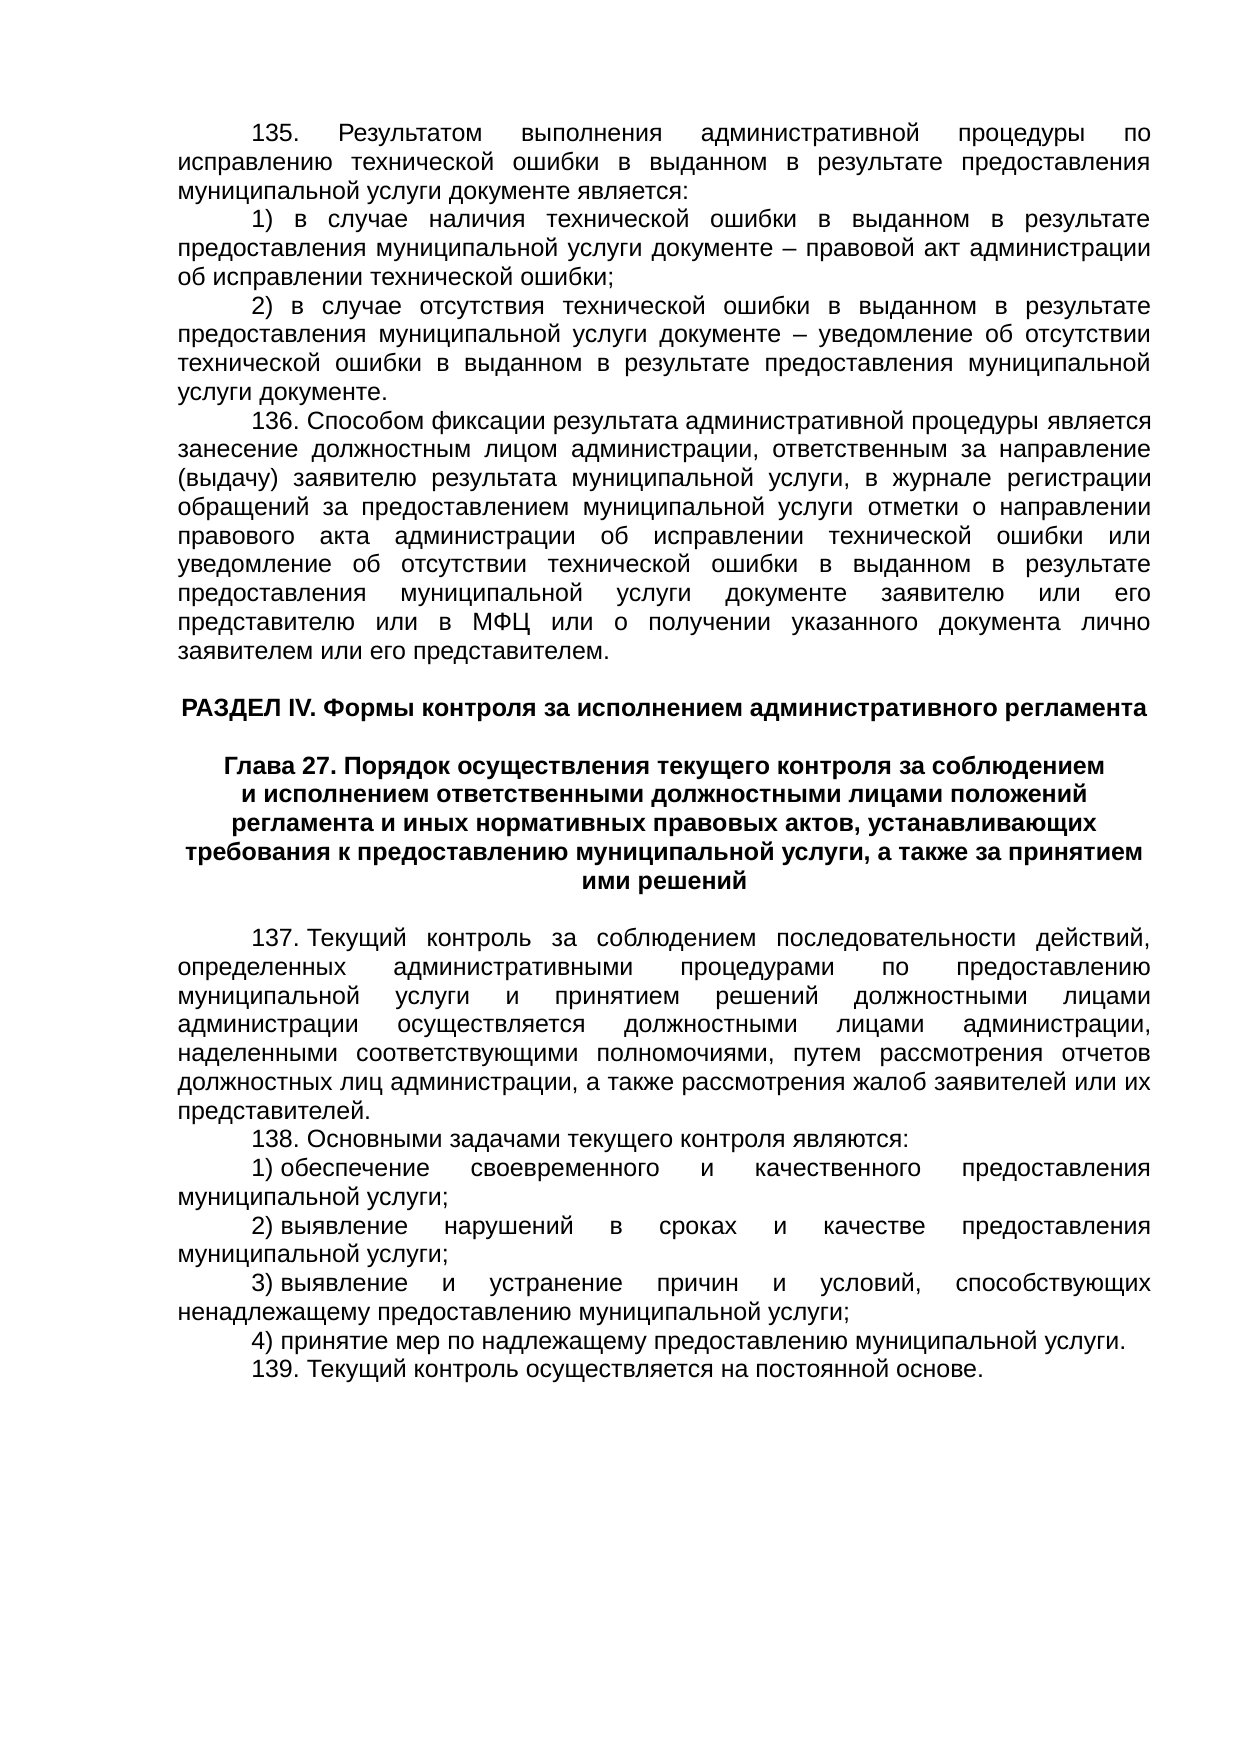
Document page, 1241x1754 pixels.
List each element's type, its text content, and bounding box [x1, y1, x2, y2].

text 136. Способом фиксации результата административной процедуры является занесение должностным лицом администрации, ответственным за направление (выдачу) заявителю результата муниципальной услуги, в журнале регистрации обращений за предоставлением муниципальной услуги отметки о направлении правового акта администрации об исправлении технической ошибки или уведомление об отсутствии технической ошибки в выданном в результате предоставления муниципальной услуги документе заявителю или его представителю или в МФЦ или о получении указанного документа лично заявителем или его представителем. [177, 406, 1152, 664]
text 2) выявление нарушений в сроках и качестве предоставления муниципальной услуги; [177, 1211, 1152, 1268]
text 4) принятие мер по надлежащему предоставлению муниципальной услуги. [177, 1326, 1152, 1354]
text 1) в случае наличия технической ошибки в выданном в результате предоставления муниципальной услуги документе – правовой акт администрации об исправлении технической ошибки; [177, 204, 1152, 291]
text 138. Основными задачами текущего контроля являются: [177, 1124, 1152, 1153]
text 139. Текущий контроль осуществляется на постоянной основе. [177, 1354, 1152, 1383]
text 3) выявление и устранение причин и условий, способствующих ненадлежащему предоставлению муниципальной услуги; [177, 1268, 1152, 1326]
text 2) в случае отсутствия технической ошибки в выданном в результате предоставления муниципальной услуги документе – уведомление об отсутствии технической ошибки в выданном в результате предоставления муниципальной услуги документе. [177, 291, 1152, 406]
text 137. Текущий контроль за соблюдением последовательности действий, определенных административными процедурами по предоставлению муниципальной услуги и принятием решений должностными лицами администрации осуществляется должностными лицами администрации, наделенными соответствующими полномочиями, путем рассмотрения отчетов должностных лиц администрации, а также рассмотрения жалоб заявителей или их представителей. [177, 923, 1152, 1124]
text Глава 27. Порядок осуществления текущего контроля за соблюдением и исполнением ответственными должностными лицами положений регламента и иных нормативных правовых актов, устанавливающих требования к предоставлению муниципальной услуги, а также за принятием ими решений [177, 751, 1152, 894]
text 1) обеспечение своевременного и качественного предоставления муниципальной услуги; [177, 1153, 1152, 1211]
text РАЗДЕЛ IV. Формы контроля за исполнением административного регламента [177, 693, 1152, 722]
text 135. Результатом выполнения административной процедуры по исправлению технической ошибки в выданном в результате предоставления муниципальной услуги документе является: [177, 118, 1152, 204]
